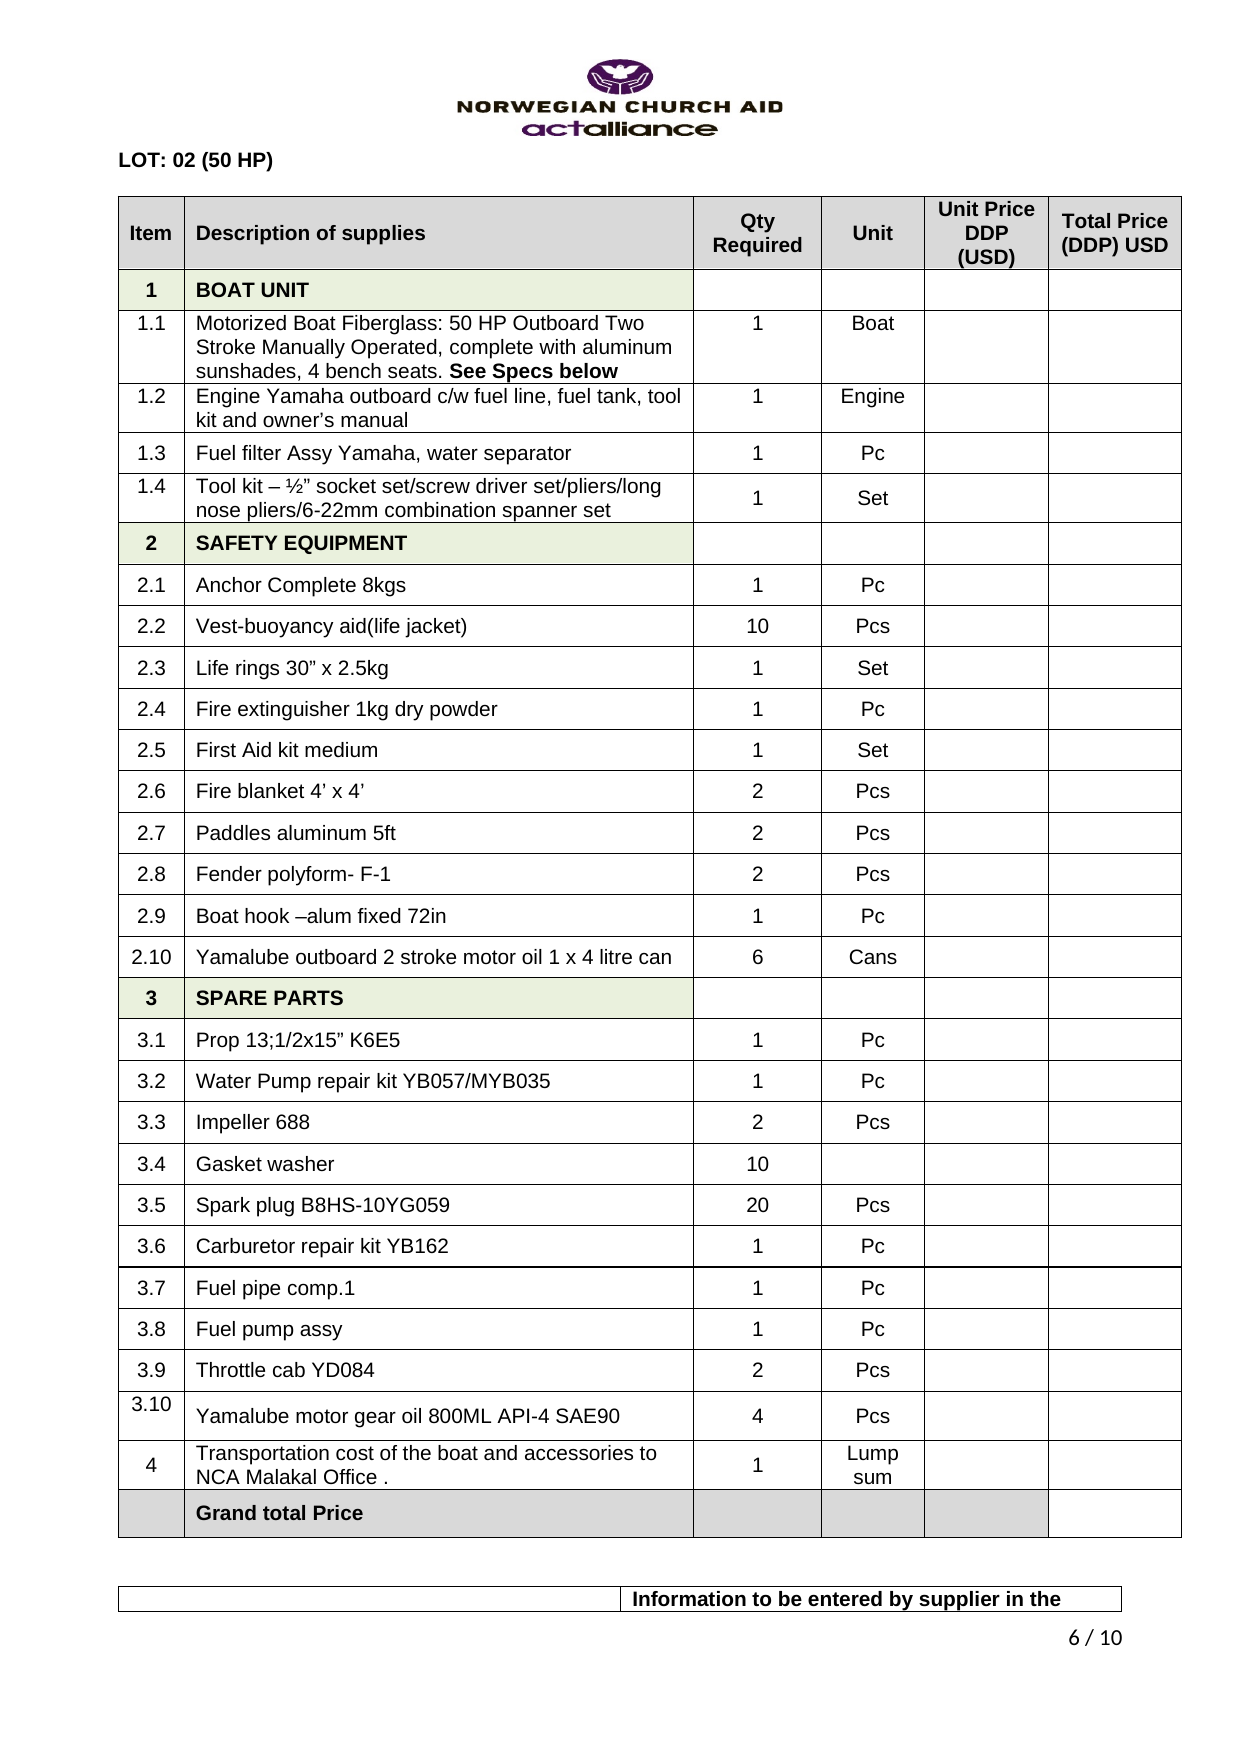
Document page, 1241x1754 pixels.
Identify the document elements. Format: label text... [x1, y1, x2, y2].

table_cell [694, 1490, 821, 1537]
table_cell [1049, 1144, 1181, 1184]
table_cell [1049, 1490, 1181, 1537]
table_cell Pc [822, 1309, 924, 1349]
table_cell [925, 606, 1048, 646]
table_cell 1 [694, 384, 821, 432]
table_cell 3.3 [119, 1102, 184, 1142]
table_cell [1049, 311, 1181, 383]
table_cell 20 [694, 1185, 821, 1225]
table_cell Carburetor repair kit YB162 [185, 1226, 693, 1266]
table_cell Pcs [822, 1185, 924, 1225]
table_cell [1049, 730, 1181, 770]
table_cell [1049, 647, 1181, 687]
table_cell 3.9 [119, 1350, 184, 1391]
table_cell [925, 1350, 1048, 1391]
table_cell 10 [694, 606, 821, 646]
table_cell [1049, 689, 1181, 729]
table_cell [822, 978, 924, 1018]
table_cell 1 [694, 1441, 821, 1488]
table_cell [925, 523, 1048, 563]
table_cell BOAT UNIT [185, 270, 693, 310]
table_cell 2 [694, 854, 821, 894]
table_cell Set [822, 647, 924, 687]
table_cell SPARE PARTS [185, 978, 693, 1018]
table_cell 2.9 [119, 895, 184, 936]
table_cell Spark plug B8HS-10YG059 [185, 1185, 693, 1225]
table_cell [1049, 1019, 1181, 1060]
table_cell [1049, 384, 1181, 432]
table_cell 2.8 [119, 854, 184, 894]
table_cell [925, 433, 1048, 473]
table_cell Boat hook –alum fixed 72in [185, 895, 693, 936]
table_cell 1 [694, 730, 821, 770]
table_cell 1 [694, 1309, 821, 1349]
table_cell 3.10 [119, 1392, 184, 1439]
table_cell 1 [119, 270, 184, 310]
table_cell 2 [119, 523, 184, 563]
table_cell [925, 978, 1048, 1018]
table_cell Grand total Price [185, 1490, 693, 1537]
table_cell [1049, 270, 1181, 310]
table_cell 3.7 [119, 1268, 184, 1308]
table_cell [925, 1309, 1048, 1349]
table_cell 1 [694, 647, 821, 687]
table_cell [1049, 565, 1181, 605]
table_cell [925, 647, 1048, 687]
table_cell Gasket washer [185, 1144, 693, 1184]
table_cell Pc [822, 689, 924, 729]
table_cell [1049, 433, 1181, 473]
table_cell [1049, 1392, 1181, 1439]
table_cell Transportation cost of the boat and accessories to NCA Malakal Office . [185, 1441, 693, 1488]
table_cell Pcs [822, 1392, 924, 1439]
table_cell 1 [694, 1268, 821, 1308]
table_cell 1.4 [119, 474, 184, 522]
table_cell Set [822, 730, 924, 770]
table_cell Paddles aluminum 5ft [185, 813, 693, 853]
table_cell Water Pump repair kit YB057/MYB035 [185, 1061, 693, 1101]
table_cell Fire extinguisher 1kg dry powder [185, 689, 693, 729]
table_cell [925, 689, 1048, 729]
table_cell [925, 1061, 1048, 1101]
table_cell Fuel pump assy [185, 1309, 693, 1349]
table_cell [925, 1019, 1048, 1060]
table_cell [925, 730, 1048, 770]
table_cell Impeller 688 [185, 1102, 693, 1142]
table_cell [1049, 1441, 1181, 1488]
table_cell Yamalube motor gear oil 800ML API-4 SAE90 [185, 1392, 693, 1439]
table_cell [1049, 937, 1181, 977]
table_cell Tool kit – ½” socket set/screw driver set/pliers/long nose pliers/6-22mm combination spanner set [185, 474, 693, 522]
table_cell [925, 270, 1048, 310]
table_cell [822, 1144, 924, 1184]
table_cell 1 [694, 311, 821, 383]
table_cell [1049, 1309, 1181, 1349]
table_cell [119, 1490, 184, 1537]
table_cell [1049, 606, 1181, 646]
table_cell 2.6 [119, 771, 184, 812]
table_cell 3.6 [119, 1226, 184, 1266]
table_cell [1049, 854, 1181, 894]
table_cell [925, 1441, 1048, 1488]
table_cell Pcs [822, 1350, 924, 1391]
table_cell Pc [822, 1268, 924, 1308]
table_cell Pc [822, 433, 924, 473]
table_cell Pc [822, 895, 924, 936]
table_cell 1 [694, 1061, 821, 1101]
table_cell [925, 895, 1048, 936]
table_cell Pcs [822, 771, 924, 812]
table_cell Lump sum [822, 1441, 924, 1488]
table_cell [1049, 1268, 1181, 1308]
picture [457, 59, 783, 136]
table_cell 1.2 [119, 384, 184, 432]
table_cell [1049, 1350, 1181, 1391]
table_cell Pc [822, 1019, 924, 1060]
table_cell Pc [822, 1061, 924, 1101]
table_cell Motorized Boat Fiberglass: 50 HP Outboard Two Stroke Manually Operated, complete with aluminum sunshades, 4 bench seats. See Specs below [185, 311, 693, 383]
table_cell [694, 270, 821, 310]
table_cell 6 [694, 937, 821, 977]
table_header Unit [822, 197, 924, 268]
table_header Item [119, 197, 184, 268]
table_cell 3.5 [119, 1185, 184, 1225]
table_cell [1049, 1102, 1181, 1142]
table_cell Pcs [822, 854, 924, 894]
table_cell [925, 384, 1048, 432]
table_cell [925, 1226, 1048, 1266]
table_cell 2.2 [119, 606, 184, 646]
table_cell [925, 771, 1048, 812]
table_header Unit Price DDP (USD) [925, 197, 1048, 268]
table_cell 10 [694, 1144, 821, 1184]
table_header Total Price (DDP) USD [1049, 197, 1181, 268]
text LOT: 02 (50 HP) [118, 148, 1122, 172]
table_cell 3 [119, 978, 184, 1018]
table_cell [822, 270, 924, 310]
table_cell [925, 854, 1048, 894]
table_cell [1049, 1061, 1181, 1101]
table_cell [822, 523, 924, 563]
table_cell 1 [694, 689, 821, 729]
table_cell [925, 1490, 1048, 1537]
table_cell 4 [694, 1392, 821, 1439]
table_cell Life rings 30” x 2.5kg [185, 647, 693, 687]
table_cell [694, 523, 821, 563]
table_cell [925, 1185, 1048, 1225]
table_cell [1049, 813, 1181, 853]
table_cell Prop 13;1/2x15” K6E5 [185, 1019, 693, 1060]
table_cell 1 [694, 433, 821, 473]
table_cell [822, 1490, 924, 1537]
table_cell Yamalube outboard 2 stroke motor oil 1 x 4 litre can [185, 937, 693, 977]
table_cell [925, 1392, 1048, 1439]
table_cell [925, 937, 1048, 977]
table_cell [1049, 771, 1181, 812]
table_cell 1 [694, 1019, 821, 1060]
table_cell Fuel pipe comp.1 [185, 1268, 693, 1308]
table_cell 1 [694, 565, 821, 605]
table_cell Engine Yamaha outboard c/w fuel line, fuel tank, tool kit and owner’s manual [185, 384, 693, 432]
table_cell Boat [822, 311, 924, 383]
table_cell 2.3 [119, 647, 184, 687]
table_cell Pcs [822, 813, 924, 853]
table_cell [925, 311, 1048, 383]
table_cell 2 [694, 813, 821, 853]
table_cell Set [822, 474, 924, 522]
table_cell [925, 1102, 1048, 1142]
table_header Qty Required [694, 197, 821, 268]
table_cell Throttle cab YD084 [185, 1350, 693, 1391]
table_cell Anchor Complete 8kgs [185, 565, 693, 605]
table_cell [694, 978, 821, 1018]
table_cell Cans [822, 937, 924, 977]
table_cell [925, 565, 1048, 605]
table_cell 2 [694, 1350, 821, 1391]
table_cell SAFETY EQUIPMENT [185, 523, 693, 563]
table_cell 3.4 [119, 1144, 184, 1184]
table_cell 1.3 [119, 433, 184, 473]
table_cell Pc [822, 1226, 924, 1266]
table_cell 2 [694, 1102, 821, 1142]
table_header Description of supplies [185, 197, 693, 268]
table_cell Fender polyform- F-1 [185, 854, 693, 894]
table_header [621, 1587, 1121, 1611]
table_cell [1049, 1185, 1181, 1225]
table_cell 1 [694, 1226, 821, 1266]
table_cell 1 [694, 474, 821, 522]
table_cell 2.10 [119, 937, 184, 977]
table_cell Fuel filter Assy Yamaha, water separator [185, 433, 693, 473]
table_cell 1.1 [119, 311, 184, 383]
table_cell [925, 1144, 1048, 1184]
table_cell Pcs [822, 606, 924, 646]
table_cell 3.2 [119, 1061, 184, 1101]
table_cell Pcs [822, 1102, 924, 1142]
table_cell [1049, 1226, 1181, 1266]
table_header [119, 1587, 620, 1611]
table_cell 1 [694, 895, 821, 936]
table_cell [1049, 978, 1181, 1018]
table_cell Pc [822, 565, 924, 605]
table_cell First Aid kit medium [185, 730, 693, 770]
table_cell Engine [822, 384, 924, 432]
table_cell Vest-buoyancy aid(life jacket) [185, 606, 693, 646]
table_cell 3.8 [119, 1309, 184, 1349]
table_cell [925, 1268, 1048, 1308]
table_cell [1049, 895, 1181, 936]
table_cell 2 [694, 771, 821, 812]
table_cell [925, 813, 1048, 853]
table_cell 2.1 [119, 565, 184, 605]
table_cell [925, 474, 1048, 522]
table_cell Fire blanket 4’ x 4’ [185, 771, 693, 812]
table_cell 2.4 [119, 689, 184, 729]
table_cell [1049, 474, 1181, 522]
table_cell 2.7 [119, 813, 184, 853]
table_cell 2.5 [119, 730, 184, 770]
table_cell 4 [119, 1441, 184, 1488]
table_cell 3.1 [119, 1019, 184, 1060]
table_cell [1049, 523, 1181, 563]
